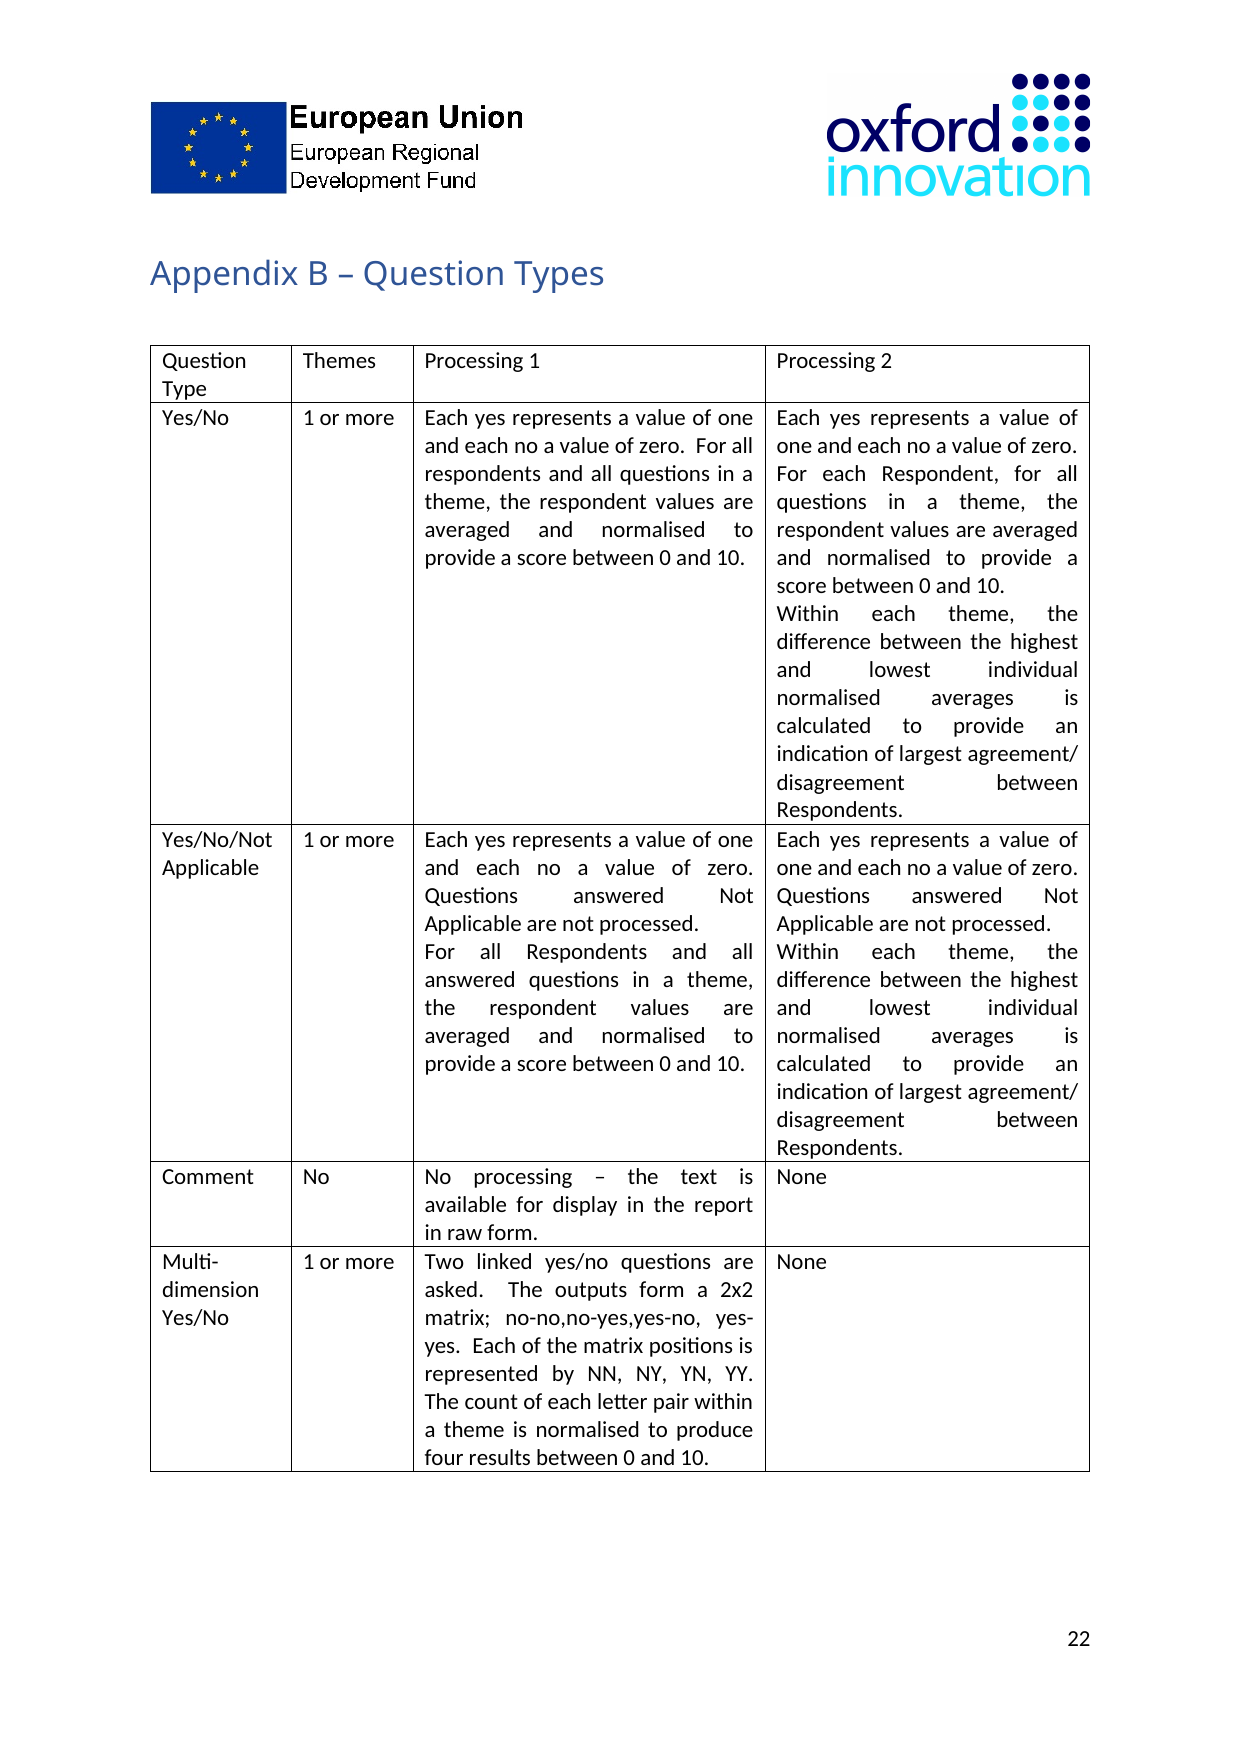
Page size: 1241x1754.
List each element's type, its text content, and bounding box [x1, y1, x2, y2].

table_cell No processing – the text is available for display in the report in raw form. [414, 1162, 765, 1246]
table_cell Each yes represents a value of one and each no a value of zero. For each Respondent, for all questions in a theme, the respondent values are averaged and normalised to provide a score between 0 and 10. Within each theme, the difference between the highest and lowest individual normalised averages is calculated to provide an indication of largest agreement/ disagreement between Respondents. [766, 403, 1089, 824]
table_cell None [766, 1247, 1089, 1471]
table_cell None [766, 1162, 1089, 1246]
table_cell Yes/No/Not Applicable [151, 825, 291, 1161]
table_cell Each yes represents a value of one and each no a value of zero. Questions answered Not Applicable are not processed. Within each theme, the difference between the highest and lowest individual normalised averages is calculated to provide an indication of largest agreement/ disagreement between Respondents. [766, 825, 1089, 1161]
subtitle Appendix B – Question Types [150, 249, 1090, 295]
table_cell Each yes represents a value of one and each no a value of zero. For all respondents and all questions in a theme, the respondent values are averaged and normalised to provide a score between 0 and 10. [414, 403, 765, 824]
table_cell Multi-dimension Yes/No [151, 1247, 291, 1471]
table_cell Each yes represents a value of one and each no a value of zero. Questions answered Not Applicable are not processed. For all Respondents and all answered questions in a theme, the respondent values are averaged and normalised to provide a score between 0 and 10. [414, 825, 765, 1161]
table_header Processing 2 [766, 346, 1089, 402]
table_cell No [292, 1162, 413, 1246]
picture [826, 73, 1091, 197]
table_cell 1 or more [292, 1247, 413, 1471]
table_cell 1 or more [292, 403, 413, 824]
table_cell Comment [151, 1162, 291, 1246]
table_cell 1 or more [292, 825, 413, 1161]
table_header Processing 1 [414, 346, 765, 402]
table_header Themes [292, 346, 413, 402]
table_cell Two linked yes/no questions are asked. The outputs form a 2x2 matrix; no-no,no-yes,yes-no, yes-yes. Each of the matrix positions is represented by NN, NY, YN, YY. The count of each letter pair within a theme is normalised to produce four results between 0 and 10. [414, 1247, 765, 1471]
table_header Question Type [151, 346, 291, 402]
table_cell Yes/No [151, 403, 291, 824]
picture [150, 101, 559, 194]
